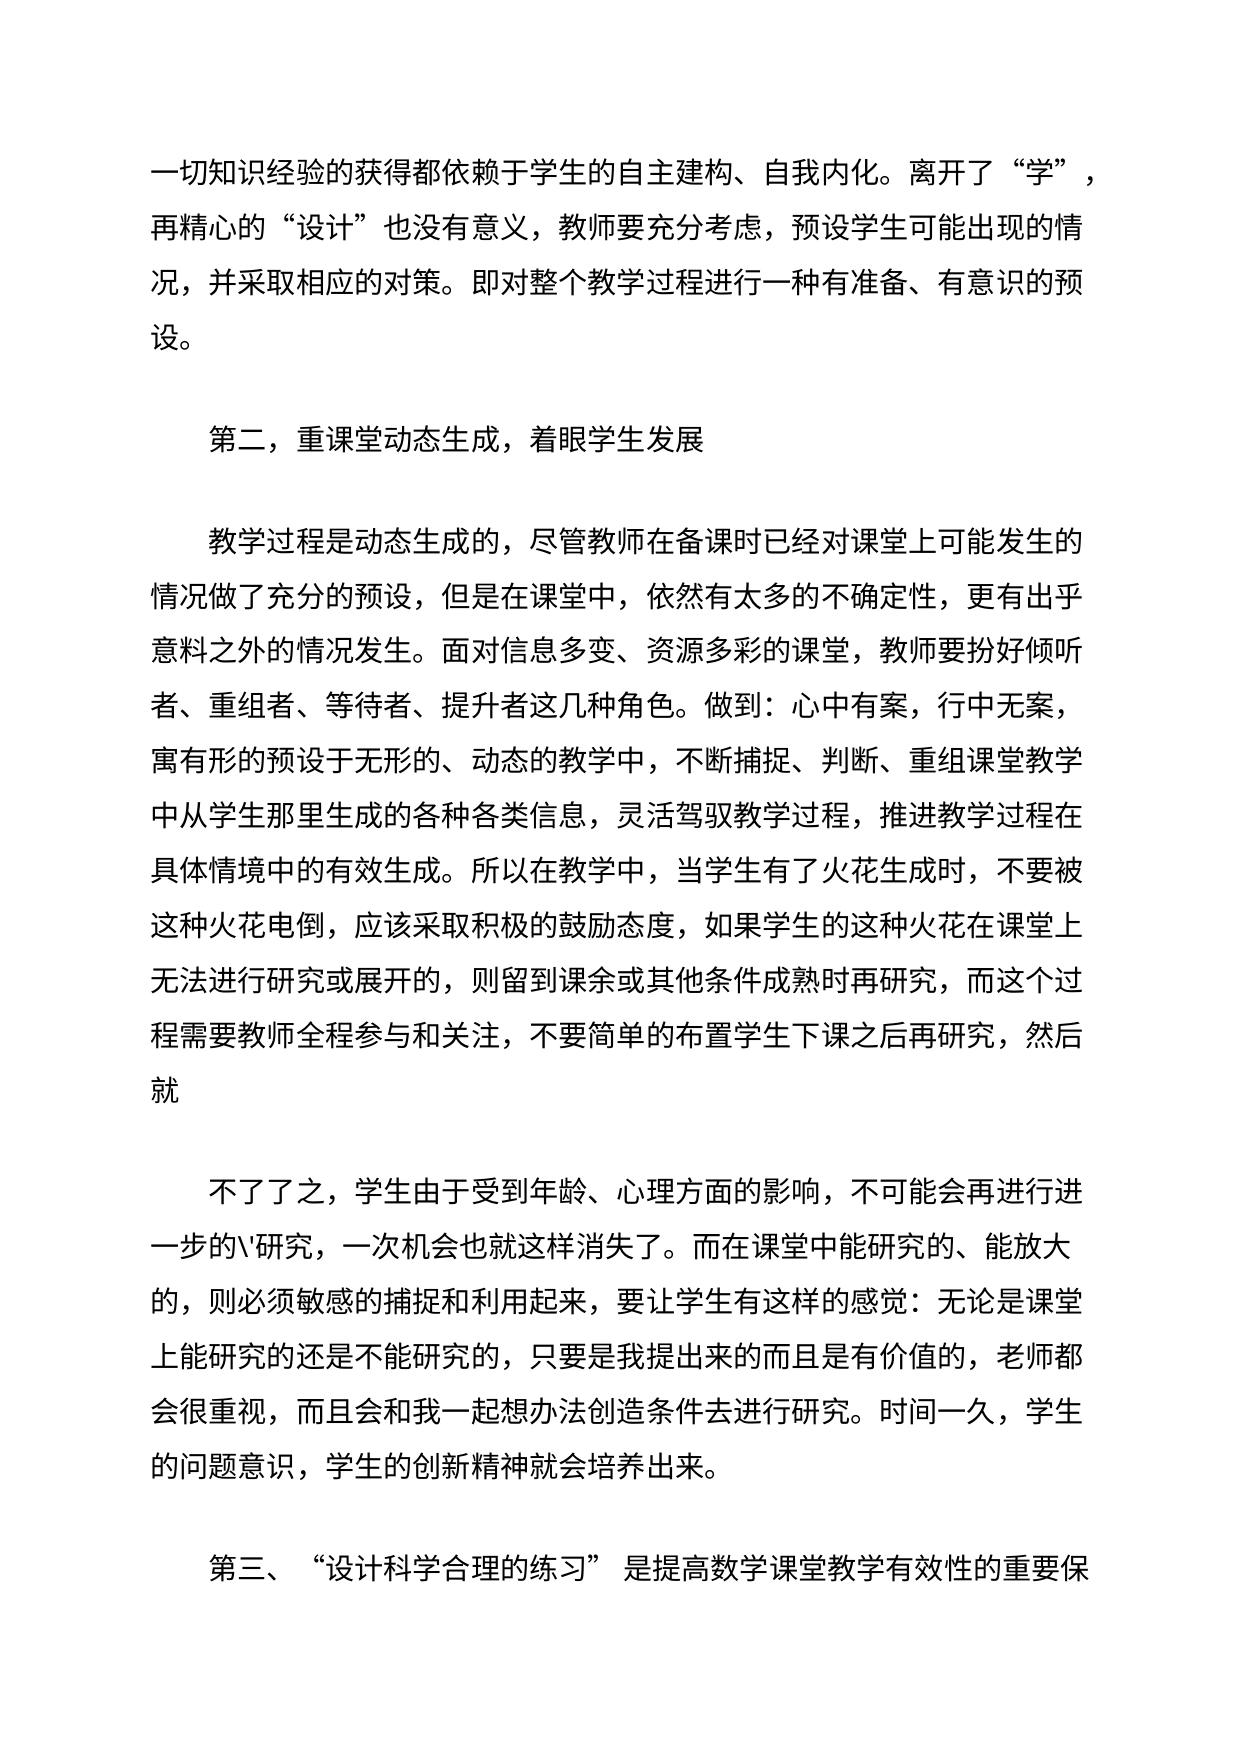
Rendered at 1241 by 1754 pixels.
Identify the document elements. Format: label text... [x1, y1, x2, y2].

text 不了了之，学生由于受到年龄、心理方面的影响，不可能会再进行进一步的\'研究，一次机会也就这样消失了。而在课堂中能研究的、能放大的，则必须敏感的捕捉和利用起来，要让学生有这样的感觉：无论是课堂上能研究的还是不能研究的，只要是我提出来的而且是有价值的，老师都会很重视，而且会和我一起想办法创造条件去进行研究。时间一久，学生的问题意识，学生的创新精神就会培养出来。 [150, 1169, 1090, 1486]
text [150, 150, 1090, 357]
text 第二，重课堂动态生成，着眼学生发展 [150, 416, 1090, 459]
text 教学过程是动态生成的，尽管教师在备课时已经对课堂上可能发生的情况做了充分的预设，但是在课堂中，依然有太多的不确定性，更有出乎意料之外的情况发生。面对信息多变、资源多彩的课堂，教师要扮好倾听者、重组者、等待者、提升者这几种角色。做到：心中有案，行中无案，寓有形的预设于无形的、动态的教学中，不断捕捉、判断、重组课堂教学中从学生那里生成的各种各类信息，灵活驾驭教学过程，推进教学过程在具体情境中的有效生成。所以在教学中，当学生有了火花生成时，不要被这种火花电倒，应该采取积极的鼓励态度，如果学生的这种火花在课堂上无法进行研究或展开的，则留到课余或其他条件成熟时再研究，而这个过程需要教师全程参与和关注，不要简单的布置学生下课之后再研究，然后就 [150, 518, 1090, 1109]
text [150, 1545, 1090, 1588]
